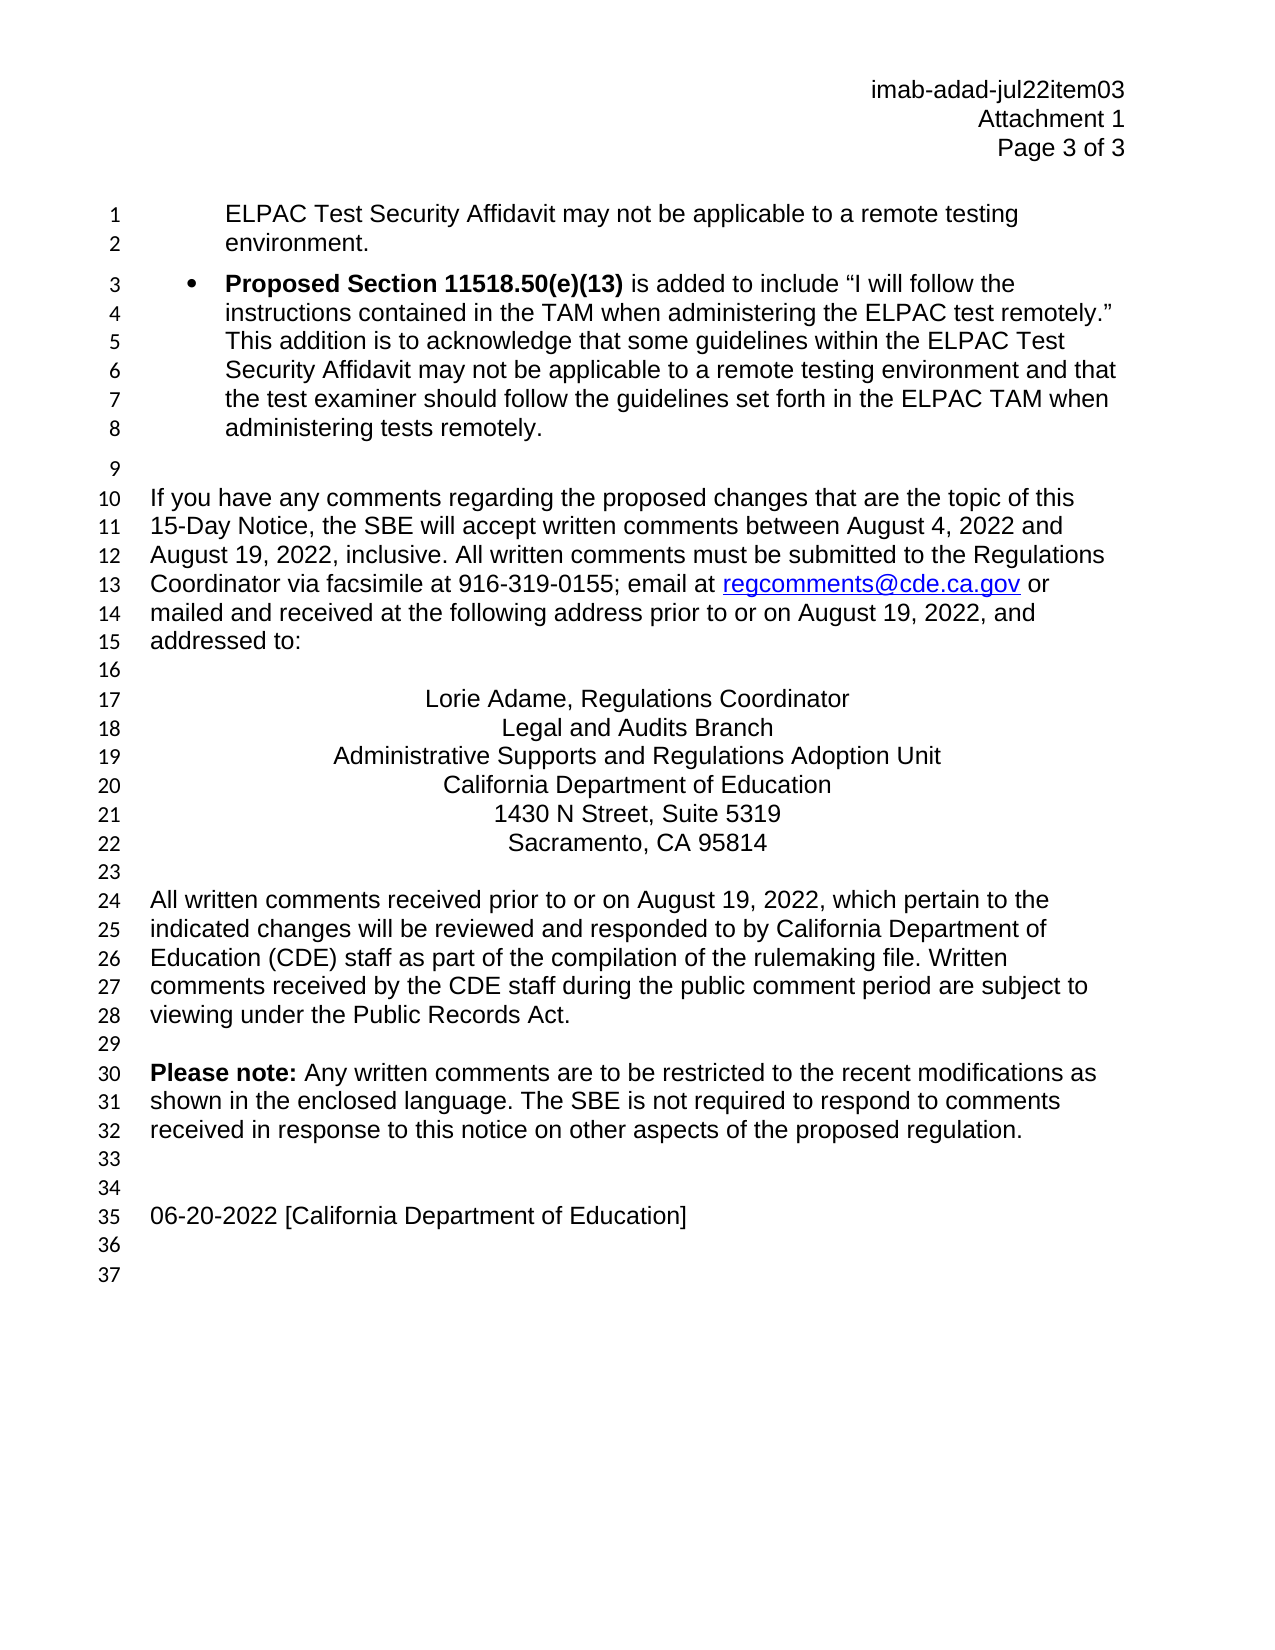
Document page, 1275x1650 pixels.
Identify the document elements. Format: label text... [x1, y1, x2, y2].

text Legal and Audits Branch [150, 713, 1125, 741]
text 1430 N Street, Suite 5319 [150, 799, 1125, 828]
text Please note: Any written comments are to be restricted to the recent modifications as shown in the enclosed language. The SBE is not required to respond to comments received in response to this notice on other aspects of the proposed regulation. [150, 1058, 1125, 1144]
text 06-20-2022 [California Department of Education] [150, 1201, 1125, 1230]
text California Department of Education [150, 770, 1125, 799]
text 15-Day Notice, the SBE will accept written comments between August 4, 2022 and August 19, 2022, inclusive. All written comments must be submitted to the Regulations Coordinator via facsimile at 916-319-0155; email at regcomments@cde.ca.gov or mailed and received at the following address prior to or on August 19, 2022, and addressed to: [150, 511, 1125, 655]
text Administrative Supports and Regulations Adoption Unit [150, 741, 1125, 770]
text If you have any comments regarding the proposed changes that are the topic of this [150, 483, 1125, 511]
text All written comments received prior to or on August 19, 2022, which pertain to the indicated changes will be reviewed and responded to by California Department of Education (CDE) staff as part of the compilation of the rulemaking file. Written comments received by the CDE staff during the public comment period are subject to viewing under the Public Records Act. [150, 885, 1125, 1029]
text Lorie Adame, Regulations Coordinator [150, 684, 1125, 713]
text Sacramento, CA 95814 [150, 828, 1125, 856]
list Proposed Section 11518.50(e)(13) is added to include “I will follow the instructions contained in the TAM when administering the ELPAC test remotely.” This addition is to acknowledge that some guidelines within the ELPAC Test Security Affidavit may not be applicable to a remote testing environment and that the test examiner should follow the guidelines set forth in the ELPAC TAM when administering tests remotely. [187, 269, 1125, 441]
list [187, 199, 1125, 256]
